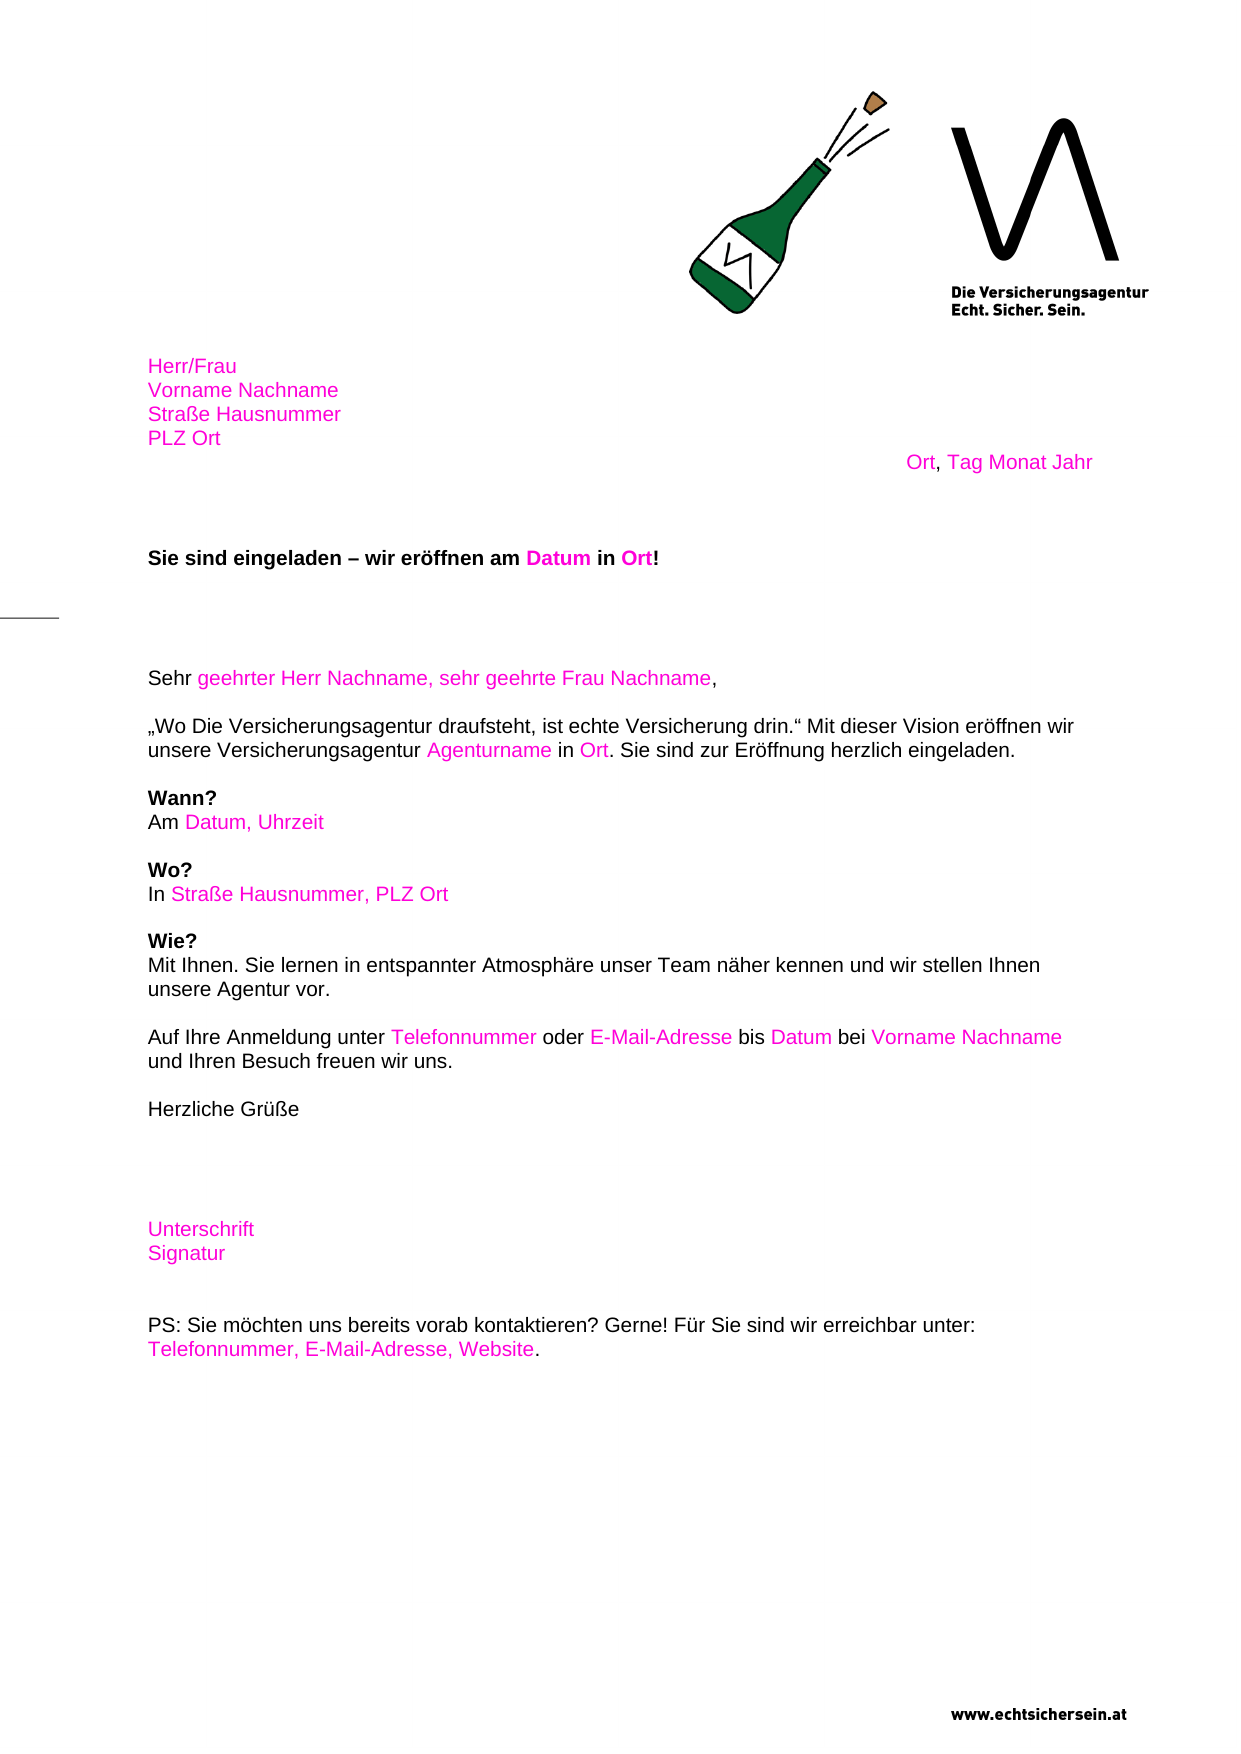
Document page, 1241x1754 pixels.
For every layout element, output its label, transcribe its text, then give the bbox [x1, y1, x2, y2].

text Wann? [148, 786, 1092, 809]
text Herzliche Grüße [148, 1097, 1092, 1121]
text Wo? [148, 857, 1092, 881]
text Mit Ihnen. Sie lernen in entspannter Atmosphäre unser Team näher kennen und wir stellen Ihnen unsere Agentur vor. [148, 953, 1092, 1001]
text Auf Ihre Anmeldung unter Telefonnummer oder E-Mail-Adresse bis Datum bei Vorname Nachname und Ihren Besuch freuen wir uns. [148, 1025, 1092, 1073]
text Unterschrift [148, 1217, 1092, 1241]
text Straße Hausnummer [148, 402, 1092, 426]
text Herr/Frau [148, 354, 1092, 378]
text PS: Sie möchten uns bereits vorab kontaktieren? Gerne! Für Sie sind wir erreichbar unter: Telefonnummer, E-Mail-Adresse, Website. [148, 1313, 1092, 1361]
picture [0, 0, 1237, 1748]
text Sie sind eingeladen – wir eröffnen am Datum in Ort! [148, 546, 1092, 570]
text Sehr geehrter Herr Nachname, sehr geehrte Frau Nachname, [148, 666, 1092, 690]
text PLZ Ort [148, 426, 1092, 450]
text Am Datum, Uhrzeit [148, 809, 1092, 833]
text In Straße Hausnummer, PLZ Ort [148, 881, 1092, 905]
text Ort, Tag Monat Jahr [148, 450, 1092, 474]
text Vorname Nachname [148, 378, 1092, 402]
text „Wo Die Versicherungsagentur draufsteht, ist echte Versicherung drin.“ Mit dieser Vision eröffnen wir unsere Versicherungsagentur Agenturname in Ort. Sie sind zur Eröffnung herzlich eingeladen. [148, 714, 1092, 762]
text Signatur [148, 1241, 1092, 1265]
text Wie? [148, 929, 1092, 953]
